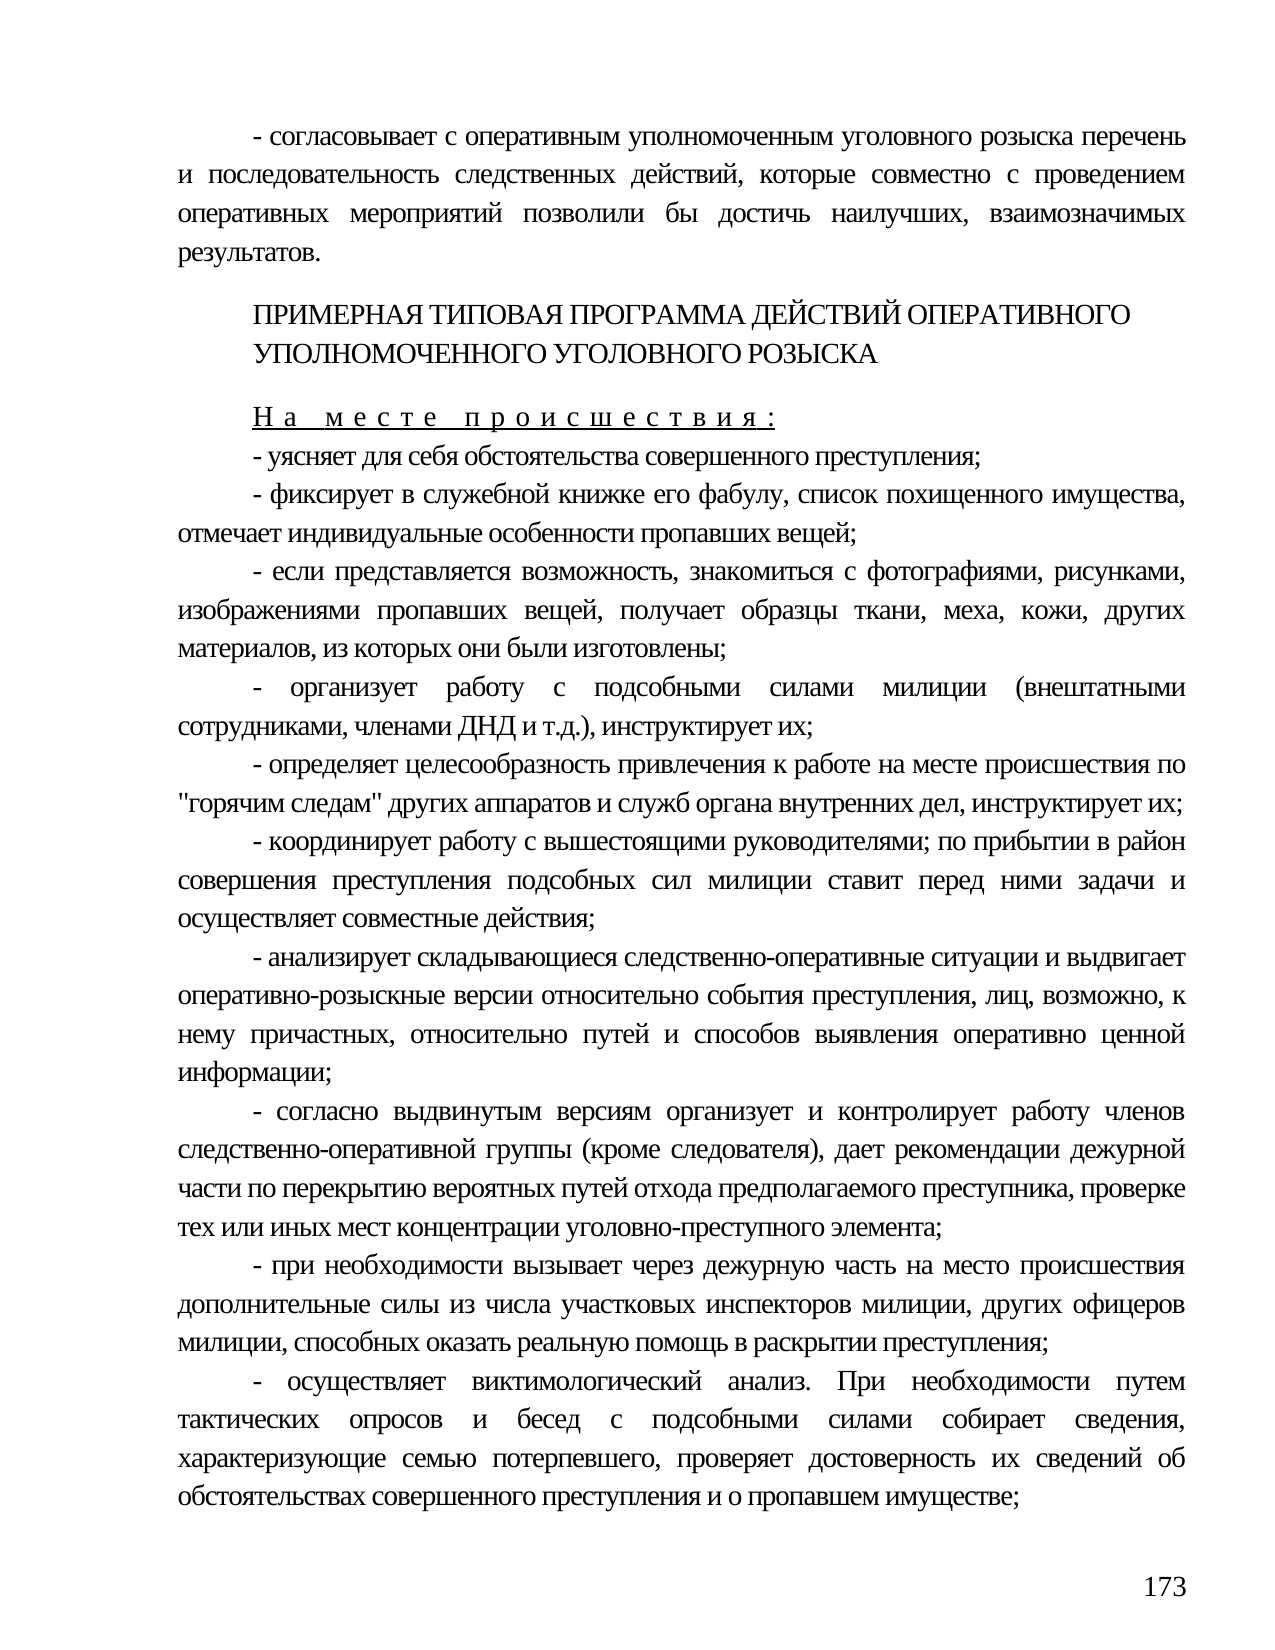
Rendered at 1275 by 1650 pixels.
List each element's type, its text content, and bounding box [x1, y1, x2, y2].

text - фиксирует в служебной книжке его фабулу, список похищенного имущества, отмечает индивидуальные особенности пропавших вещей; [177, 476, 1186, 548]
text - определяет целесообразность привлечения к работе на месте происшествия по "горячим следам" других аппаратов и служб органа внутренних дел, инструктирует их; [177, 746, 1186, 818]
text - согласовывает с оперативным уполномоченным уголовного розыска перечень и последовательность следственных действий, которые совместно с проведением оперативных мероприятий позволили бы достичь наилучших, взаимозначимых результатов. [177, 118, 1186, 267]
text - при необходимости вызывает через дежурную часть на место происшествия дополнительные силы из числа участковых инспекторов милиции, других офицеров милиции, способных оказать реальную помощь в раскрытии преступления; [177, 1247, 1186, 1358]
text - осуществляет виктимологический анализ. При необходимости путем тактических опросов и бесед с подсобными силами собирает сведения, характеризующие семью потерпевшего, проверяет достоверность их сведений об обстоятельствах совершенного преступления и о пропавшем имуществе; [177, 1363, 1186, 1512]
text ПРИМЕРНАЯ ТИПОВАЯ ПРОГРАММА ДЕЙСТВИЙ ОПЕРАТИВНОГО [177, 297, 1186, 331]
text - анализирует складывающиеся следственно-оперативные ситуации и выдвигает оперативно-розыскные версии относительно события преступления, лиц, возможно, к нему причастных, относительно путей и способов выявления оперативно ценной информации; [177, 939, 1186, 1088]
text - если представляется возможность, знакомиться с фотографиями, рисунками, изображениями пропавших вещей, получает образцы ткани, меха, кожи, других материалов, из которых они были изготовлены; [177, 553, 1186, 664]
text - согласно выдвинутым версиям организует и контролирует работу членов следственно-оперативной группы (кроме следователя), дает рекомендации дежурной части по перекрытию вероятных путей отхода предполагаемого преступника, проверке тех или иных мест концентрации уголовно-преступного элемента; [177, 1093, 1186, 1242]
text - уясняет для себя обстоятельства совершенного преступления; [177, 438, 1186, 471]
text УПОЛНОМОЧЕННОГО УГОЛОВНОГО РОЗЫСКА [177, 336, 1186, 369]
text - организует работу с подсобными силами милиции (внештатными сотрудниками, членами ДНД и т.д.), инструктирует их; [177, 669, 1186, 741]
text На месте происшествия: [177, 399, 325, 433]
text На месте происшествия: [767, 399, 1186, 433]
text - координирует работу с вышестоящими руководителями; по прибытии в район совершения преступления подсобных сил милиции ставит перед ними задачи и осуществляет совместные действия; [177, 823, 1186, 934]
